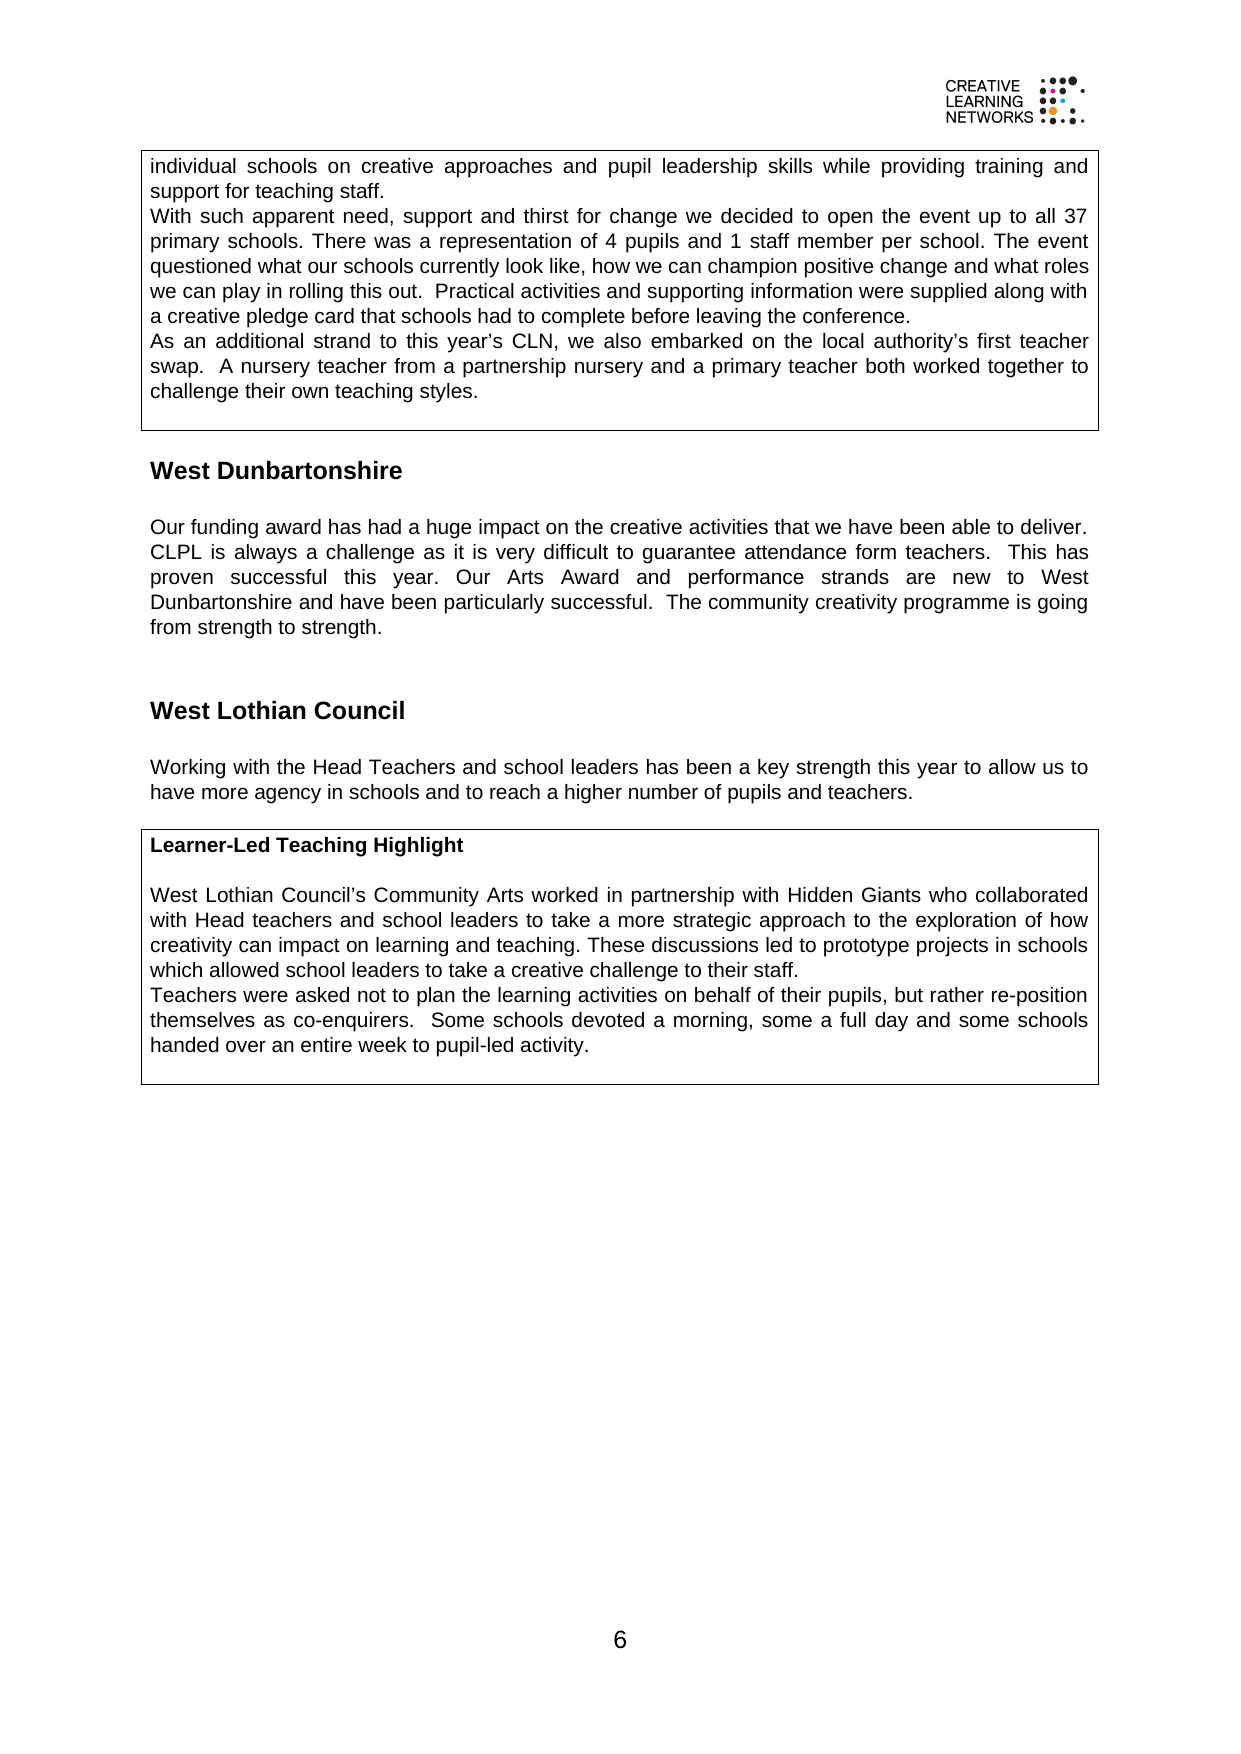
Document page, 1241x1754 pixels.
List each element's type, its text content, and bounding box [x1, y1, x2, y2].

picture [941, 75, 1091, 127]
text West Lothian Council [150, 696, 1090, 725]
text Our funding award has had a huge impact on the creative activities that we have been able to deliver. CLPL is always a challenge as it is very difficult to guarantee attendance form teachers. This has proven successful this year. Our Arts Award and performance strands are new to West Dunbartonshire and have been particularly successful. The community creativity programme is going from strength to strength. [150, 514, 1090, 639]
text Teachers were asked not to plan the learning activities on behalf of their pupils, but rather re-position themselves as co-enquirers. Some schools devoted a morning, some a full day and some schools handed over an entire week to pupil-led activity. [150, 982, 1090, 1057]
text West Dunbartonshire [150, 456, 1090, 485]
text With such apparent need, support and thirst for change we decided to open the event up to all 37 primary schools. There was a representation of 4 pupils and 1 staff member per school. The event questioned what our schools currently look like, how we can champion positive change and what roles we can play in rolling this out. Practical activities and supporting information were supplied along with a creative pledge card that schools had to complete before leaving the conference. [150, 203, 1090, 328]
text Working with the Head Teachers and school leaders has been a key strength this year to allow us to have more agency in schools and to reach a higher number of pupils and teachers. [150, 754, 1090, 804]
text West Lothian Council’s Community Arts worked in partnership with Hidden Giants who collaborated with Head teachers and school leaders to take a more strategic approach to the exploration of how creativity can impact on learning and teaching. These discussions led to prototype projects in schools which allowed school leaders to take a creative challenge to their staff. [150, 882, 1090, 982]
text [142, 151, 1098, 203]
text As an additional strand to this year’s CLN, we also embarked on the local authority’s first teacher swap. A nursery teacher from a partnership nursery and a primary teacher both worked together to challenge their own teaching styles. [150, 328, 1090, 403]
text Learner-Led Teaching Highlight [142, 830, 1098, 857]
